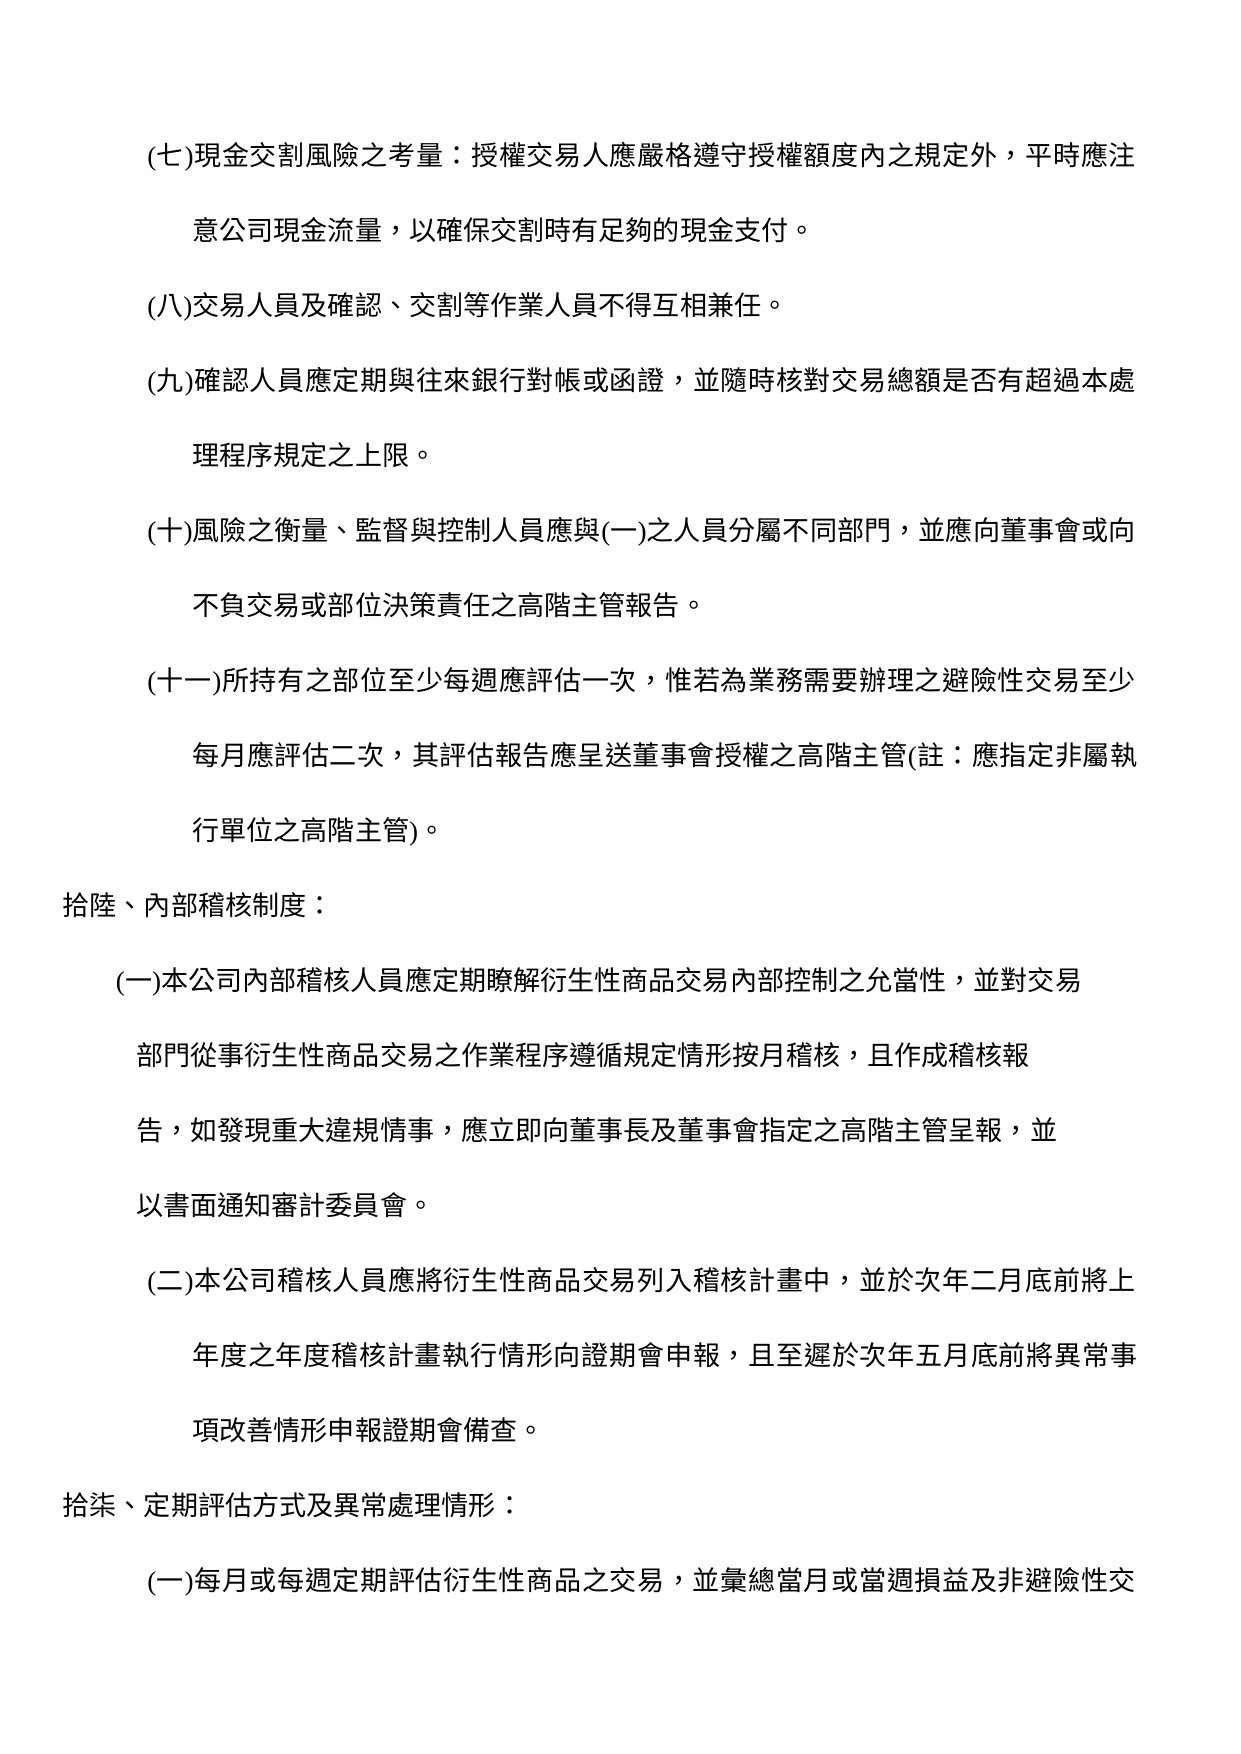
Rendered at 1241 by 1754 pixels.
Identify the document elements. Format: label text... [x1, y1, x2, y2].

text (八)交易人員及確認、交割等作業人員不得互相兼任。 [147, 266, 1137, 341]
text (七)現金交割風險之考量：授權交易人應嚴格遵守授權額度內之規定外，平時應注意公司現金流量，以確保交割時有足夠的現金支付。 [147, 116, 1137, 266]
text 部門從事衍生性商品交易之作業程序遵循規定情形按月稽核，且作成稽核報 [89, 1016, 1137, 1091]
text 拾柒、定期評估方式及異常處理情形： [62, 1466, 1137, 1541]
text (二)本公司稽核人員應將衍生性商品交易列入稽核計畫中，並於次年二月底前將上年度之年度稽核計畫執行情形向證期會申報，且至遲於次年五月底前將異常事項改善情形申報證期會備查。 [147, 1241, 1137, 1466]
text 拾陸、內部稽核制度： [62, 866, 1137, 941]
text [147, 1541, 1137, 1616]
text (一)本公司內部稽核人員應定期瞭解衍生性商品交易內部控制之允當性，並對交易 [89, 941, 1137, 1016]
text (十)風險之衡量、監督與控制人員應與(一)之人員分屬不同部門，並應向董事會或向不負交易或部位決策責任之高階主管報告。 [147, 491, 1137, 641]
text (十一)所持有之部位至少每週應評估一次，惟若為業務需要辦理之避險性交易至少每月應評估二次，其評估報告應呈送董事會授權之高階主管(註：應指定非屬執行單位之高階主管)。 [147, 641, 1137, 866]
text 以書面通知審計委員會。 [89, 1166, 1137, 1241]
text 告，如發現重大違規情事，應立即向董事長及董事會指定之高階主管呈報，並 [89, 1091, 1137, 1166]
text (九)確認人員應定期與往來銀行對帳或函證，並隨時核對交易總額是否有超過本處理程序規定之上限。 [147, 341, 1137, 491]
